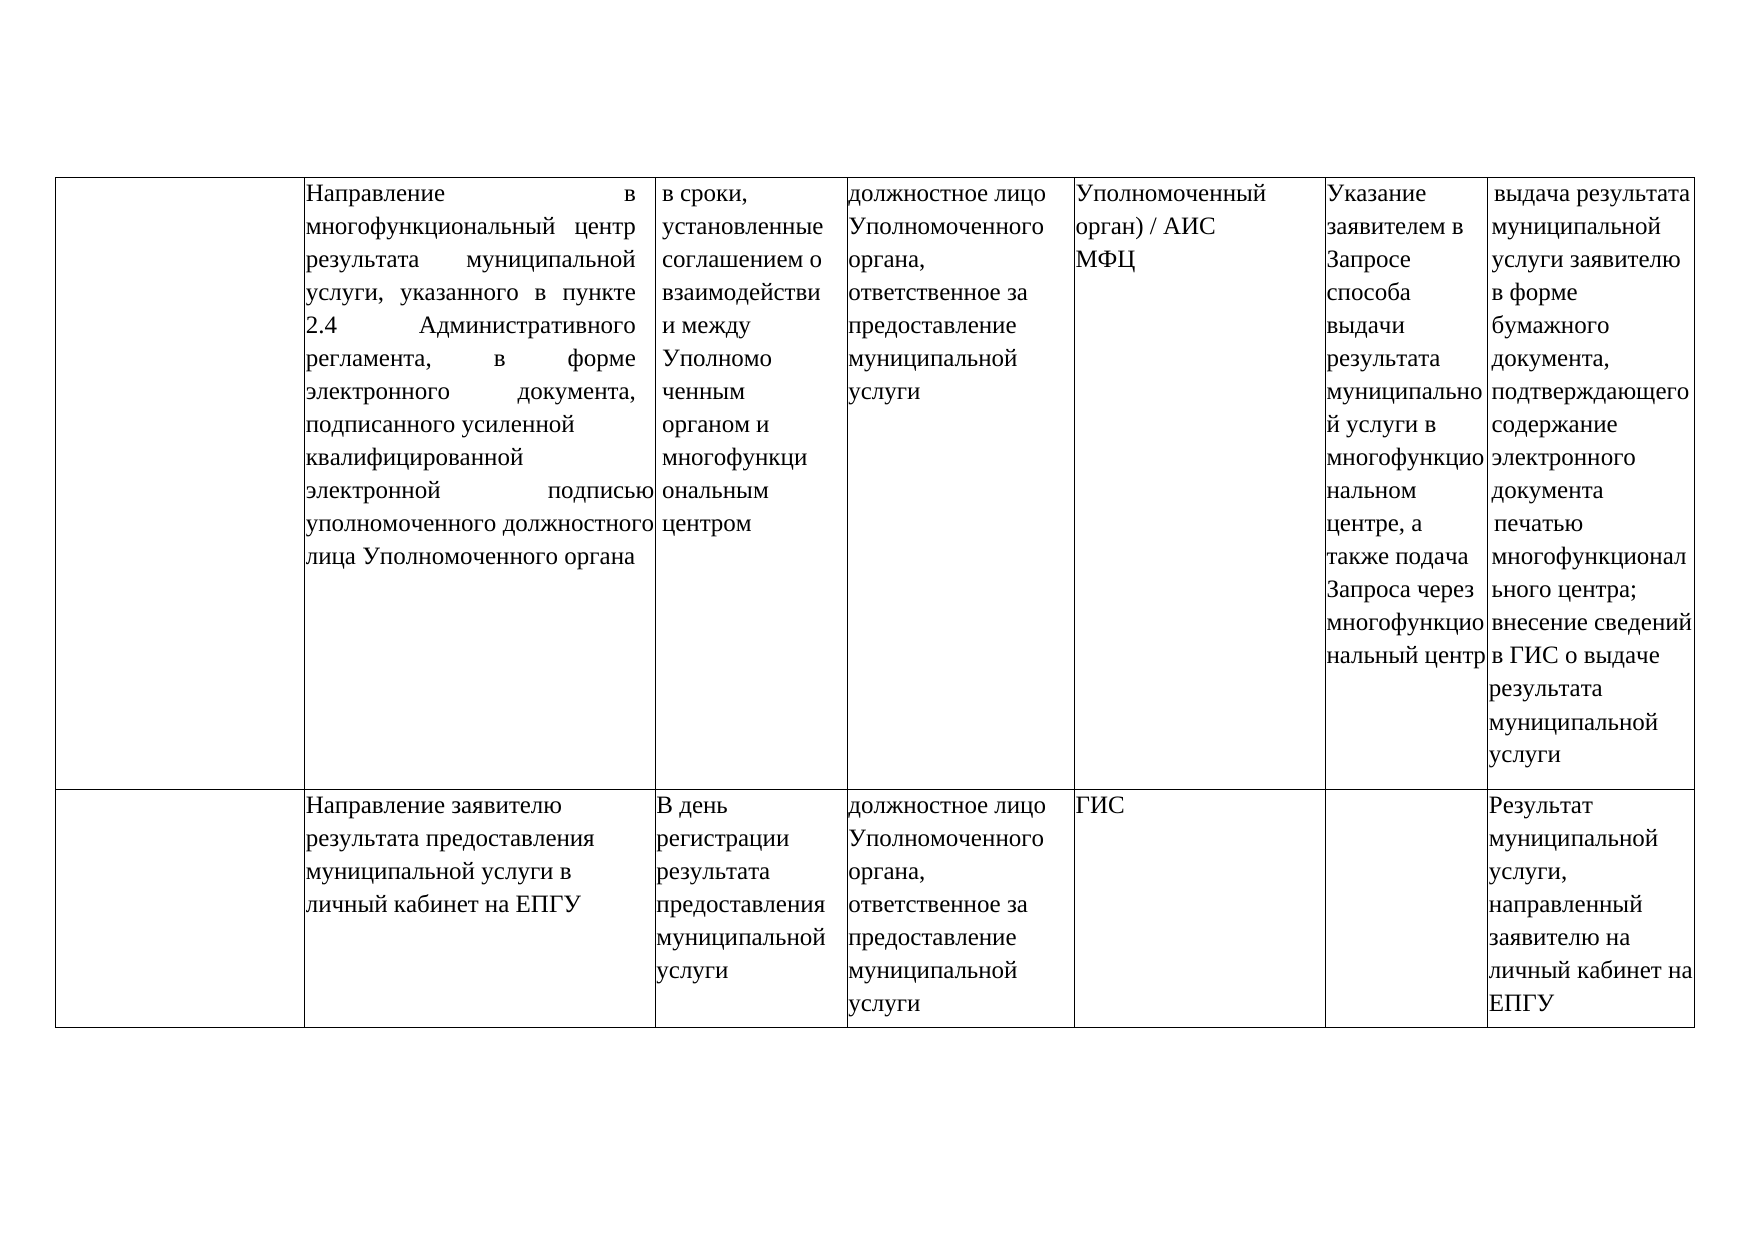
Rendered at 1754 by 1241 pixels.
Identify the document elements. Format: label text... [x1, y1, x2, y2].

table_cell Уполномоченный орган) / АИС МФЦ [1075, 178, 1325, 789]
table_cell [1326, 790, 1487, 1027]
table_cell Указание заявителем в Запросе способа выдачи результата муниципальной услуги в многофункциональном центре, а также подача Запроса через многофункциональный центр [1326, 178, 1487, 782]
table_cell [56, 178, 304, 789]
table_cell должностное лицо Уполномоченного органа, ответственное за предоставление муниципальной услуги [848, 790, 1074, 1027]
table_cell В день регистрации результата предоставления муниципальной услуги [656, 790, 847, 1027]
table_cell Направление в многофункциональный центр результата муниципальной услуги, указанного в пункте 2.4 Административного регламента, в форме электронного документа, подписанного усиленной квалифицированной электронной подписью уполномоченного должностного лица Уполномоченного органа [305, 178, 655, 789]
table_cell выдача результата муниципальной услуги заявителю в форме бумажного документа, подтверждающего содержание электронного документа печатью многофункционального центра; внесение сведений в ГИС о выдаче результата муниципальной услуги [1488, 178, 1694, 789]
table_cell [1326, 782, 1487, 789]
table_cell Направление заявителю результата предоставления муниципальной услуги в личный кабинет на ЕПГУ [305, 790, 655, 1027]
table_cell ГИС [1075, 790, 1325, 1027]
table_cell [848, 782, 1074, 789]
table_cell [56, 790, 304, 1027]
table_cell в сроки, установленные соглашением о взаимодействии между Уполномо ченным органом и многофункци ональным центром [656, 178, 847, 789]
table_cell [848, 178, 1074, 782]
table_cell Результат муниципальной услуги, направленный заявителю на личный кабинет на ЕПГУ [1488, 790, 1694, 1027]
